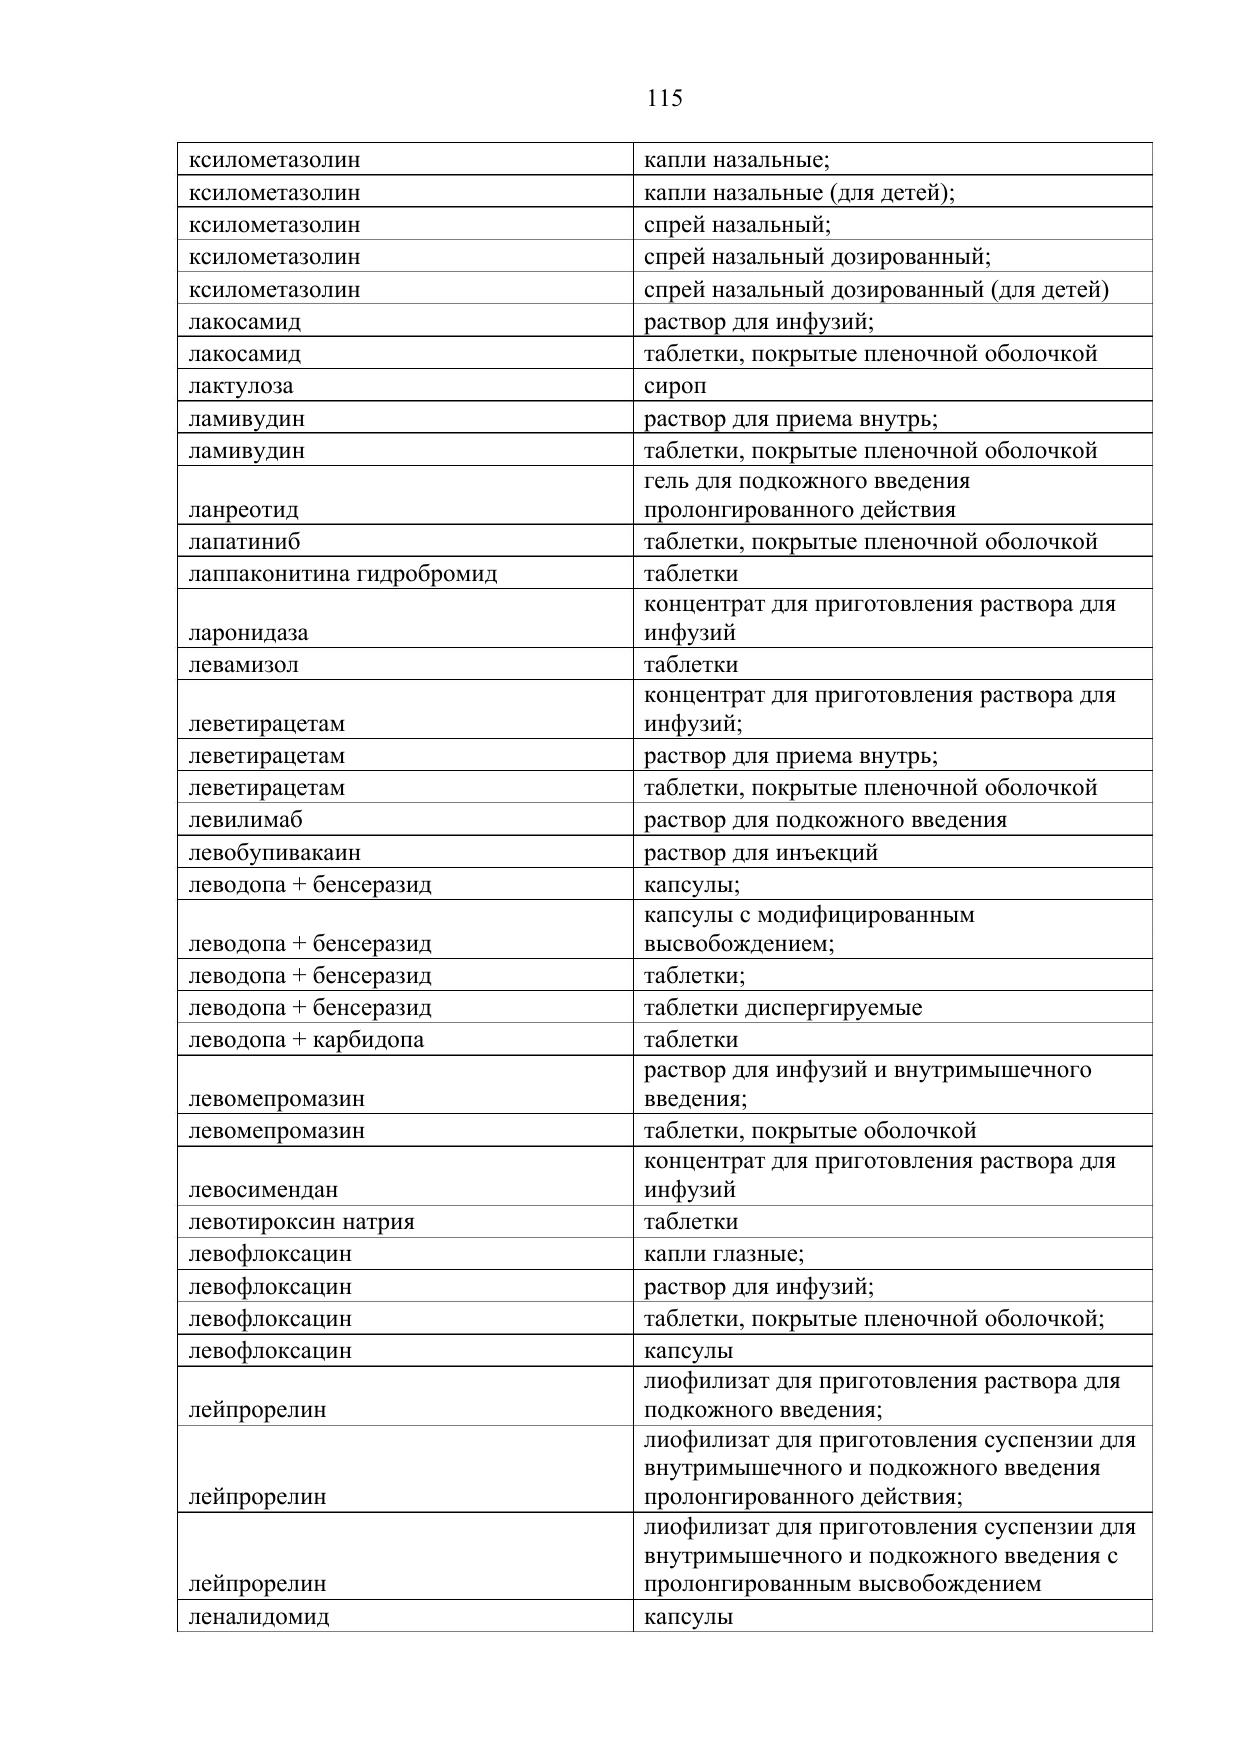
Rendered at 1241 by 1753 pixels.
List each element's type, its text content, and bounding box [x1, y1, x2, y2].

text леветирацетам [188, 741, 457, 769]
text ланреотид [188, 495, 522, 523]
text леводопа + бенсеразид [188, 993, 457, 1021]
text таблетки; [644, 961, 1000, 989]
text таблетки [644, 1207, 1129, 1235]
text леветирацетам [188, 773, 457, 801]
text леветирацетам [188, 709, 457, 737]
text раствор для инфузий и внутримышечного [644, 1055, 1141, 1083]
text лиофилизат для приготовления раствора для [644, 1367, 1145, 1394]
text таблетки, покрытые пленочной оболочкой [644, 436, 1123, 464]
text введения; [644, 1084, 1141, 1112]
text гель для подкожного введения [644, 466, 1123, 494]
text ксилометазолин [188, 210, 386, 238]
text ламивудин [188, 436, 330, 464]
text концентрат для приготовления раствора для [644, 589, 1141, 617]
text леводопа + бенсеразид [188, 870, 457, 898]
text левофлоксацин [188, 1337, 440, 1364]
text раствор для подкожного введения [644, 806, 1141, 833]
text капсулы; [644, 870, 765, 898]
text лактулоза [188, 372, 326, 399]
text левобупивакаин [188, 838, 457, 866]
text капсулы с модифицированным [644, 900, 1000, 928]
text инфузий [644, 618, 1141, 646]
text внутримышечного и подкожного введения с [644, 1541, 1161, 1569]
text раствор для инфузий; [644, 307, 1134, 335]
text таблетки [644, 559, 1123, 587]
text ксилометазолин [188, 178, 386, 206]
text левофлоксацин [188, 1240, 440, 1267]
text левилимаб [188, 806, 457, 833]
text таблетки диспергируемые [644, 993, 1000, 1021]
text лиофилизат для приготовления суспензии для [644, 1512, 1161, 1540]
text 15 [658, 84, 708, 112]
text левамизол [188, 650, 334, 678]
text лакосамид [188, 307, 386, 335]
text леводопа + карбидопа [188, 1026, 457, 1053]
text таблетки [644, 650, 1141, 678]
text левомепромазин [188, 1116, 390, 1144]
text капли глазные; [644, 1240, 1129, 1267]
text высвобождением; [644, 929, 1000, 957]
text раствор для приема внутрь; [644, 741, 1141, 769]
text пролонгированного действия; [644, 1482, 1161, 1510]
text концентрат для приготовления раствора для [644, 1146, 1141, 1174]
text капсулы [644, 1337, 1129, 1364]
text ксилометазолин [188, 243, 386, 270]
text таблетки, покрытые оболочкой [644, 1116, 1141, 1144]
text левофлоксацин [188, 1304, 440, 1332]
text леводопа + бенсеразид [188, 929, 457, 957]
text леводопа + бенсеразид [188, 961, 457, 989]
text пролонгированным высвобождением [644, 1570, 1161, 1597]
text таблетки, покрытые пленочной оболочкой; [644, 1304, 1129, 1332]
text капсулы [644, 1602, 1161, 1630]
text спрей назальный дозированный; [644, 243, 1134, 270]
text левосимендан [188, 1175, 363, 1203]
text левотироксин натрия [188, 1207, 440, 1235]
text капли назальные; [644, 146, 1134, 173]
text лейпрорелин [188, 1570, 355, 1597]
text инфузий; [644, 709, 1141, 737]
text лейпрорелин [188, 1483, 352, 1510]
text таблетки, покрытые пленочной оболочкой [644, 527, 1123, 555]
text ламивудин [188, 404, 330, 432]
text левомепромазин [188, 1084, 390, 1112]
text раствор для приема внутрь; [644, 404, 963, 432]
text спрей назальный дозированный (для детей) [644, 275, 1134, 303]
text ксилометазолин [188, 275, 386, 303]
text сироп [644, 372, 1122, 399]
text ксилометазолин [188, 146, 386, 173]
picture [174, 139, 1155, 1634]
text леналидомид [188, 1602, 355, 1630]
text раствор для инфузий; [644, 1272, 1129, 1300]
text подкожного введения; [644, 1395, 1145, 1423]
text таблетки [644, 1026, 1000, 1053]
text левофлоксацин [188, 1272, 440, 1300]
text инфузий [644, 1175, 1141, 1203]
text лейпрорелин [188, 1395, 352, 1423]
text пролонгированного действия [644, 495, 1123, 523]
text концентрат для приготовления раствора для [644, 680, 1141, 708]
text таблетки, покрытые пленочной оболочкой [644, 339, 1122, 367]
text раствор для инъекций [644, 838, 1141, 866]
text ларонидаза [188, 618, 334, 646]
text лаппаконитина гидробромид [188, 559, 522, 587]
text лакосамид [188, 339, 326, 367]
text внутримышечного и подкожного введения [644, 1454, 1161, 1481]
text лапатиниб [188, 527, 522, 555]
text лиофилизат для приготовления суспензии для [644, 1425, 1161, 1453]
text капли назальные (для детей); [644, 178, 1134, 206]
text таблетки, покрытые пленочной оболочкой [644, 773, 1141, 801]
text спрей назальный; [644, 210, 1134, 238]
